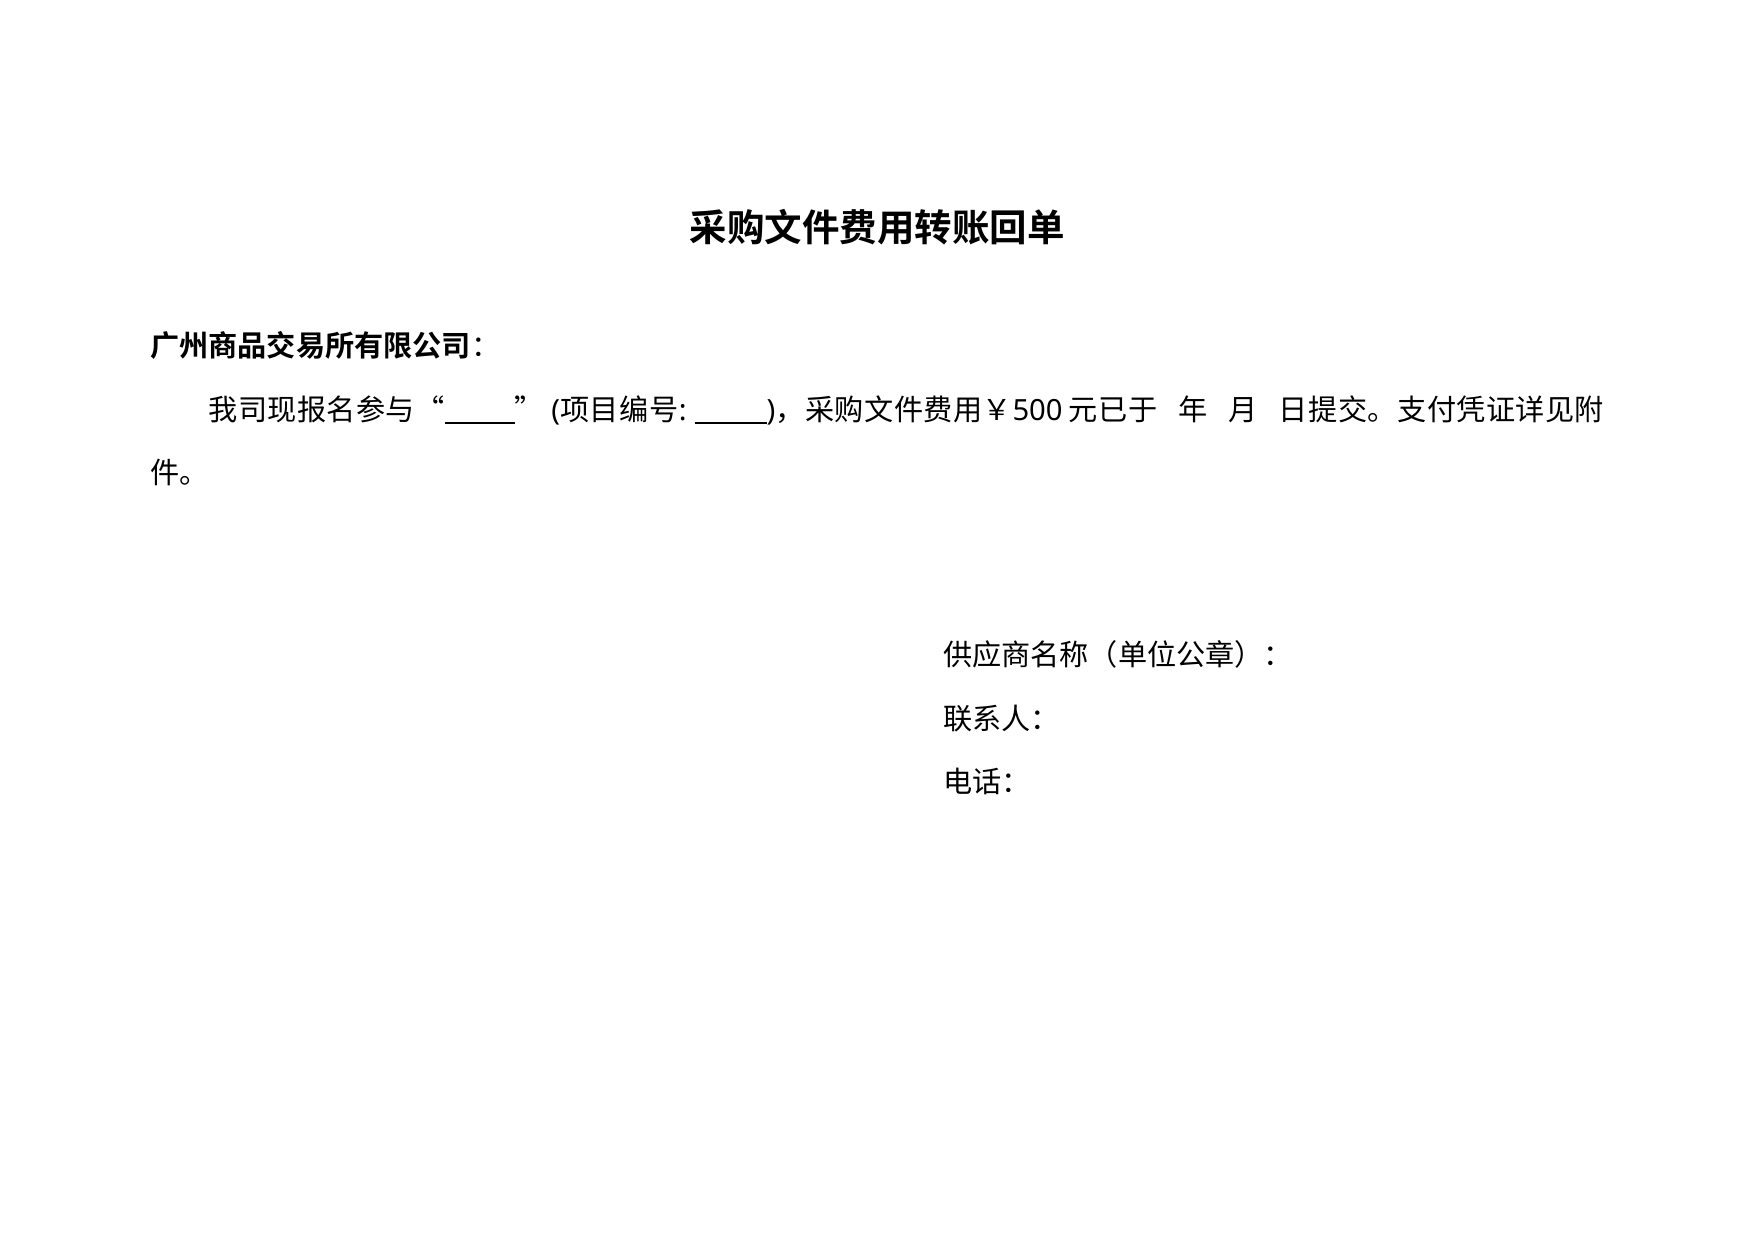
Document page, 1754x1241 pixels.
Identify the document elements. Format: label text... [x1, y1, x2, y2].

text 我司现报名参与“ ” (项目编号: )，采购文件费用￥500元已于 年 月 日提交。支付凭证详见附件。 [150, 386, 1604, 492]
text 联系人： [622, 695, 1604, 738]
text 供应商名称（单位公章）： [622, 632, 1604, 674]
text 电话： [622, 759, 1604, 801]
text 广州商品交易所有限公司： [150, 323, 1604, 365]
text 采购文件费用转账回单 [150, 198, 1604, 252]
